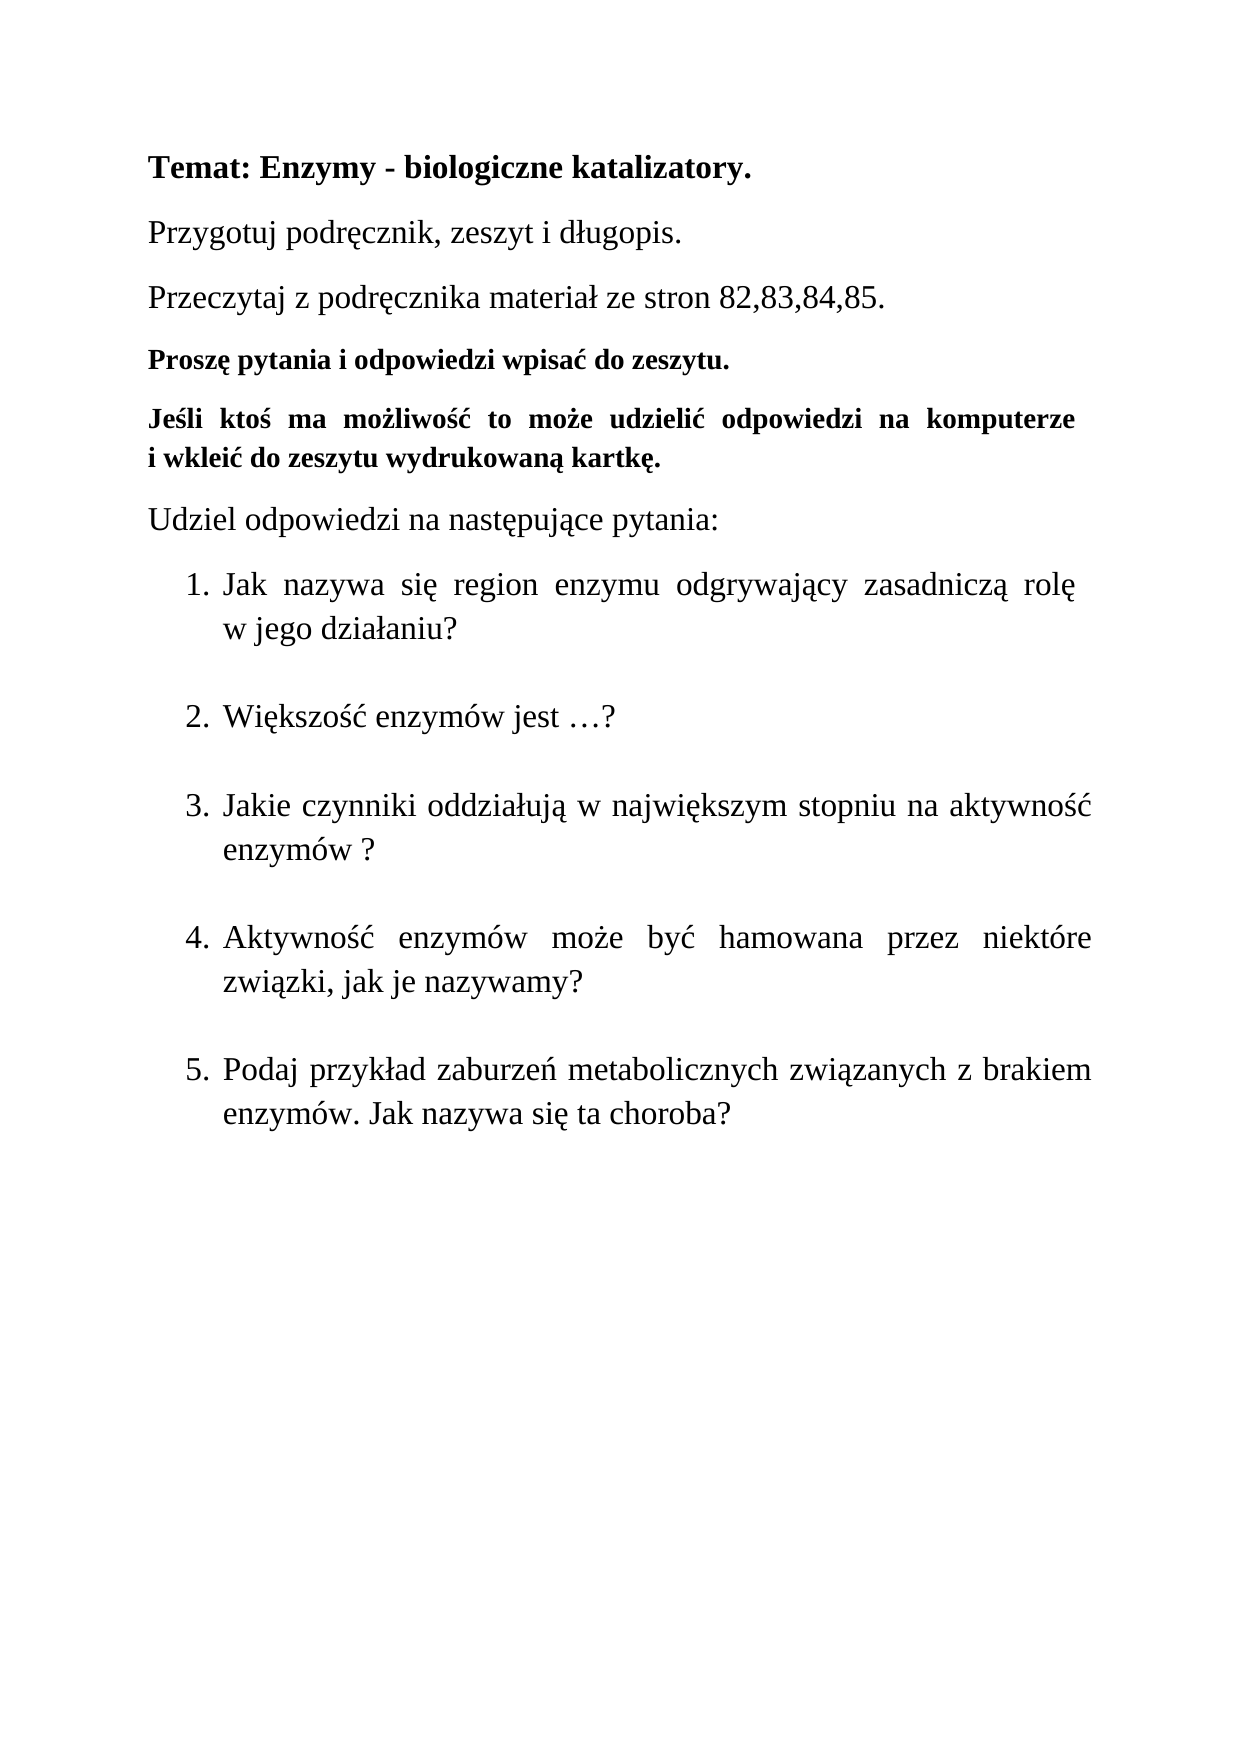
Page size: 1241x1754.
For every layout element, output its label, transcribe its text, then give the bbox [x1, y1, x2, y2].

list Większość enzymów jest …? [185, 697, 1093, 735]
text Proszę pytania i odpowiedzi wpisać do zeszytu. [148, 342, 1093, 376]
list Podaj przykład zaburzeń metabolicznych związanych z brakiem enzymów. Jak nazywa się ta choroba? [185, 1049, 1093, 1132]
text Udziel odpowiedzi na następujące pytania: [148, 499, 1093, 538]
text Przeczytaj z podręcznika materiał ze stron 82,83,84,85. [148, 277, 1093, 316]
text Przygotuj podręcznik, zeszyt i długopis. [148, 212, 1093, 251]
list Aktywność enzymów może być hamowana przez niektóre związki, jak je nazywamy? [185, 917, 1093, 999]
list Jakie czynniki oddziałują w największym stopniu na aktywność enzymów ? [185, 785, 1093, 867]
text Temat: Enzymy - biologiczne katalizatory. [148, 148, 1093, 186]
list Jak nazywa się region enzymu odgrywający zasadniczą rolę w jego działaniu? [185, 564, 1093, 647]
text Jeśli ktoś ma możliwość to może udzielić odpowiedzi na komputerze i wkleić do zeszytu wydrukowaną kartkę. [148, 402, 1093, 474]
